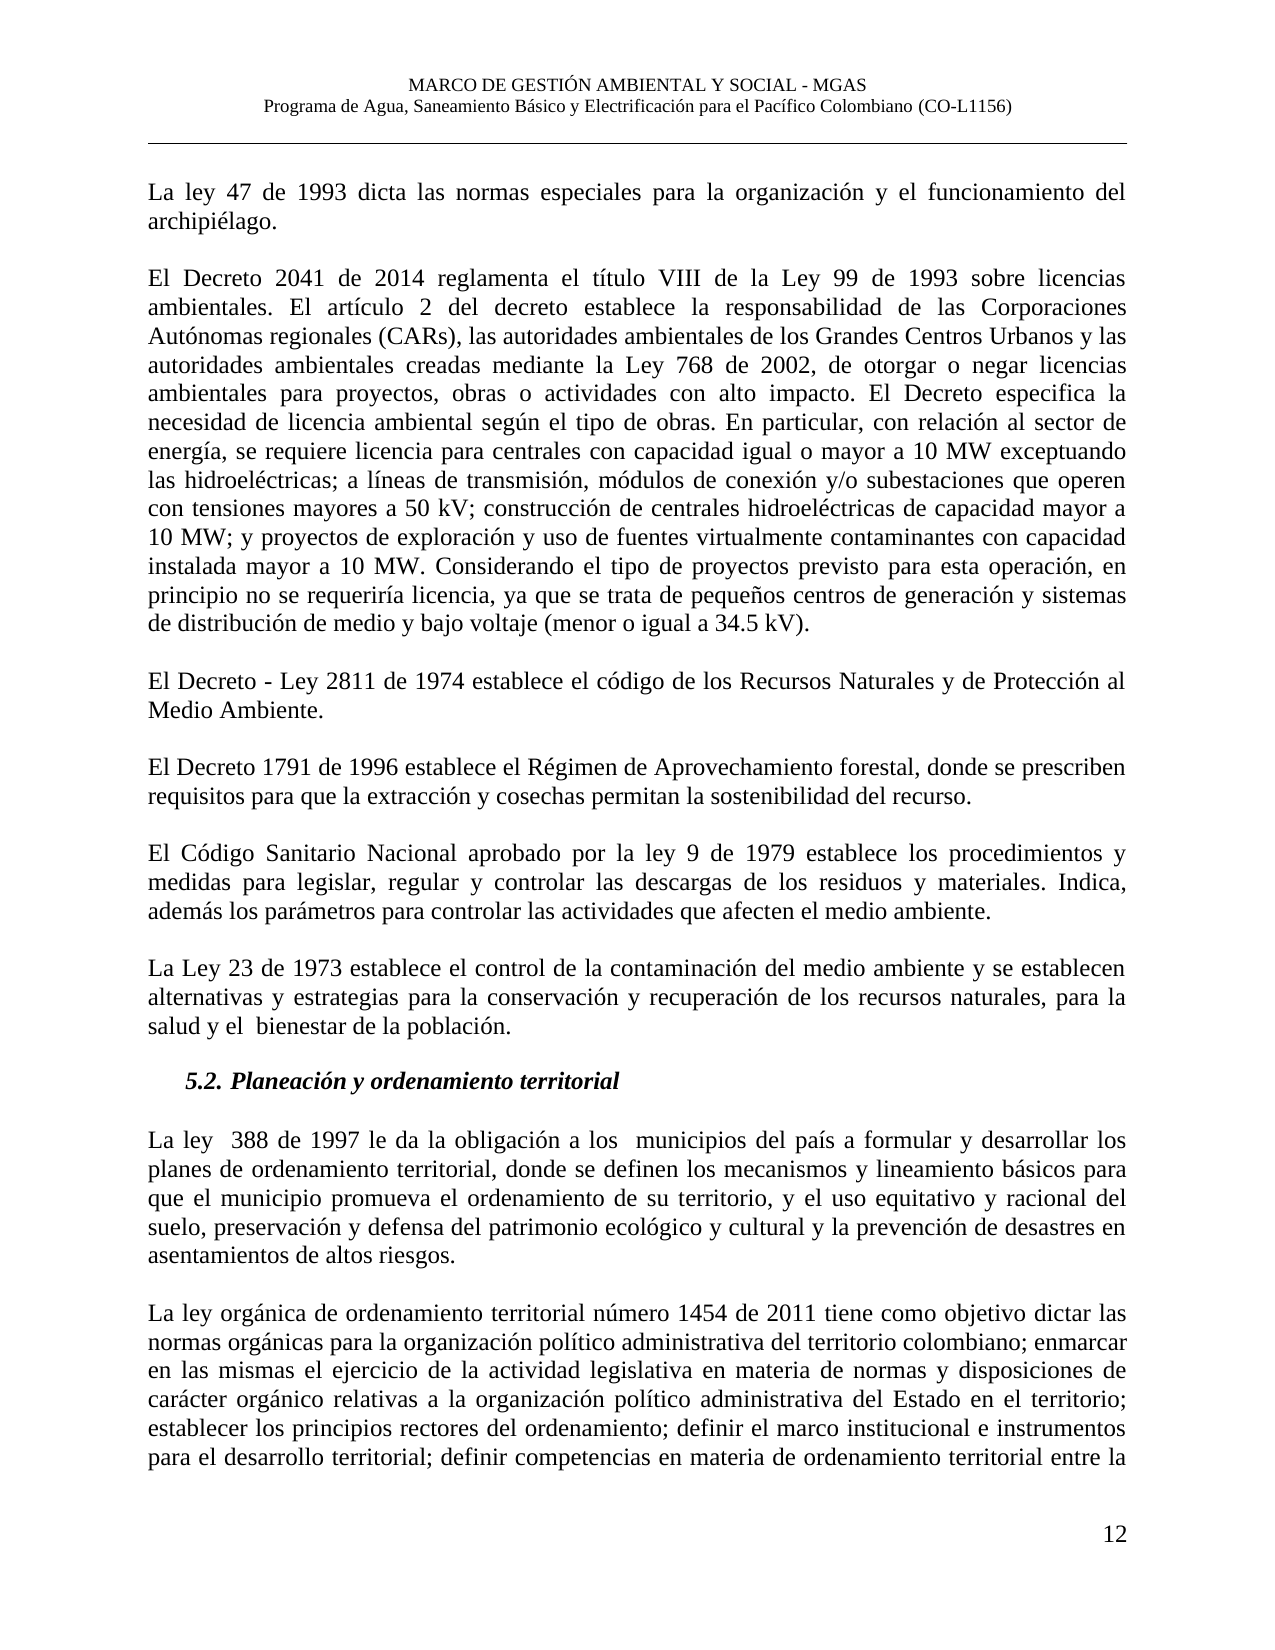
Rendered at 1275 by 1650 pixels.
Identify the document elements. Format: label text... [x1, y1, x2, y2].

text El Decreto 1791 de 1996 establece el Régimen de Aprovechamiento forestal, donde se prescriben requisitos para que la extracción y cosechas permitan la sostenibilidad del recurso. [148, 752, 1127, 810]
subtitle Planeación y ordenamiento territorial [185, 1066, 1127, 1095]
text El Código Sanitario Nacional aprobado por la ley 9 de 1979 establece los procedimientos y medidas para legislar, regular y controlar las descargas de los residuos y materiales. Indica, además los parámetros para controlar las actividades que afecten el medio ambiente. [148, 838, 1127, 925]
text El Decreto - Ley 2811 de 1974 establece el código de los Recursos Naturales y de Protección al Medio Ambiente. [148, 666, 1127, 723]
text La ley 388 de 1997 le da la obligación a los municipios del país a formular y desarrollar los planes de ordenamiento territorial, donde se definen los mecanismos y lineamiento básicos para que el municipio promueva el ordenamiento de su territorio, y el uso equitativo y racional del suelo, preservación y defensa del patrimonio ecológico y cultural y la prevención de desastres en asentamientos de altos riesgos. [148, 1125, 1127, 1269]
text La ley 47 de 1993 dicta las normas especiales para la organización y el funcionamiento del archipiélago. [148, 177, 1127, 235]
text El Decreto 2041 de 2014 reglamenta el título VIII de la Ley 99 de 1993 sobre licencias ambientales. El artículo 2 del decreto establece la responsabilidad de las Corporaciones Autónomas regionales (CARs), las autoridades ambientales de los Grandes Centros Urbanos y las autoridades ambientales creadas mediante la Ley 768 de 2002, de otorgar o negar licencias ambientales para proyectos, obras o actividades con alto impacto. El Decreto especifica la necesidad de licencia ambiental según el tipo de obras. En particular, con relación al sector de energía, se requiere licencia para centrales con capacidad igual o mayor a 10 MW exceptuando las hidroeléctricas; a líneas de transmisión, módulos de conexión y/o subestaciones que operen con tensiones mayores a 50 kV; construcción de centrales hidroeléctricas de capacidad mayor a 10 MW; y proyectos de exploración y uso de fuentes virtualmente contaminantes con capacidad instalada mayor a 10 MW. Considerando el tipo de proyectos previsto para esta operación, en principio no se requeriría licencia, ya que se trata de pequeños centros de generación y sistemas de distribución de medio y bajo voltaje (menor o igual a 34.5 kV). [148, 263, 1127, 637]
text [148, 1298, 1127, 1470]
text La Ley 23 de 1973 establece el control de la contaminación del medio ambiente y se establecen alternativas y estrategias para la conservación y recuperación de los recursos naturales, para la salud y el bienestar de la población. [148, 953, 1127, 1040]
